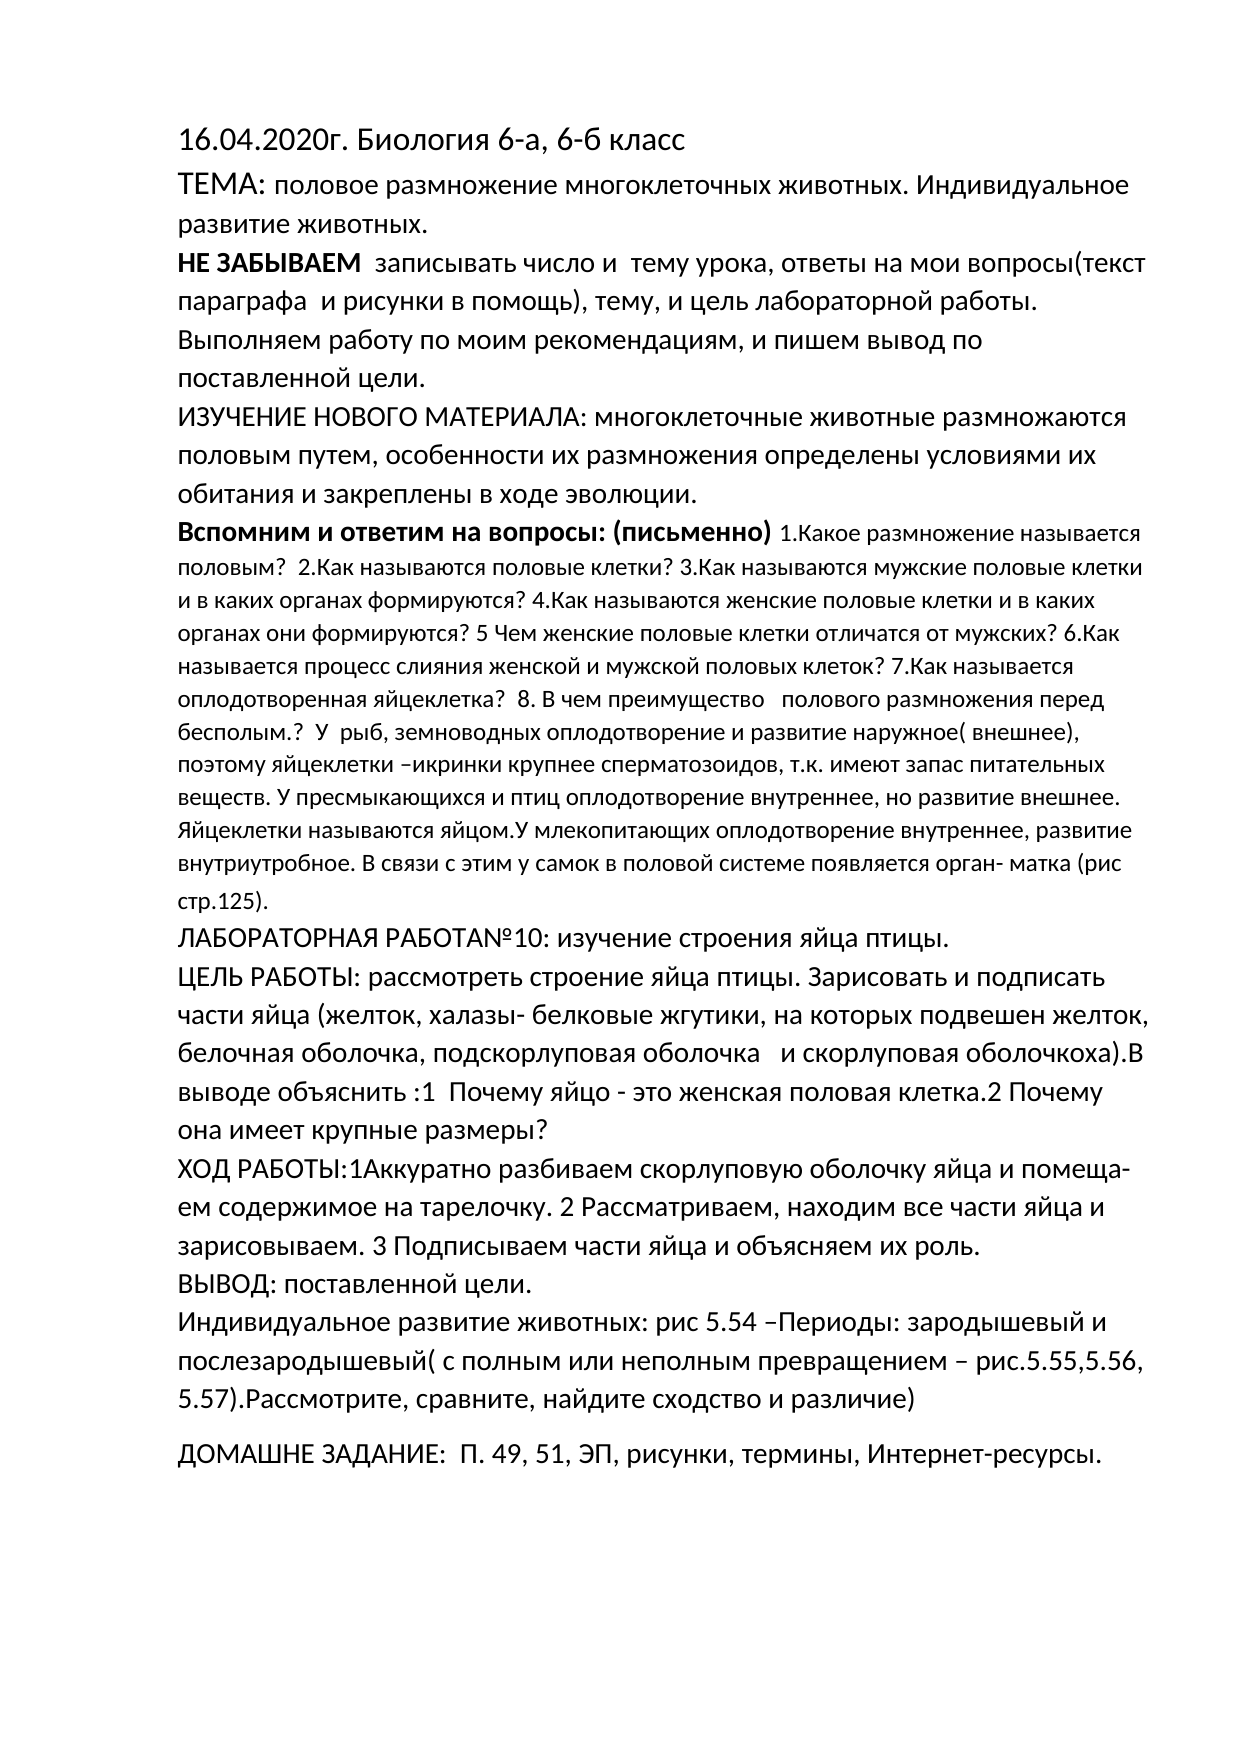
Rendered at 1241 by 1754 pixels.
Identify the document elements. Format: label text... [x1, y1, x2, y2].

text ДОМАШНЕ ЗАДАНИЕ: П. 49, 51, ЭП, рисунки, термины, Интернет-ресурсы. [177, 1436, 1152, 1471]
text 16.04.2020г. Биология 6-а, 6-б класс ТЕМА: половое размножение многоклеточных животных. Индивидуальное развитие животных. НЕ ЗАБЫВАЕМ записывать число и тему урока, ответы на мои вопросы(текст параграфа и рисунки в помощь), тему, и цель лабораторной работы. Выполняем работу по моим рекомендациям, и пишем вывод по поставленной цели. ИЗУЧЕНИЕ НОВОГО МАТЕРИАЛА: многоклеточные животные размножаются половым путем, особенности их размножения определены условиями их обитания и закреплены в ходе эволюции. Вспомним и ответим на вопросы: (письменно) 1.Какое размножение называется половым? 2.Как называются половые клетки? 3.Как называются мужские половые клетки и в каких органах формируются? 4.Как называются женские половые клетки и в каких органах они формируются? 5 Чем женские половые клетки отличатся от мужских? 6.Как называется процесс слияния женской и мужской половых клеток? 7.Как называется оплодотворенная яйцеклетка? 8. В чем преимущество полового размножения перед бесполым.? У рыб, земноводных оплодотворение и развитие наружное( внешнее), поэтому яйцеклетки –икринки крупнее сперматозоидов, т.к. имеют запас питательных веществ. У пресмыкающихся и птиц оплодотворение внутреннее, но развитие внешнее. Яйцеклетки называются яйцом.У млекопитающих оплодотворение внутреннее, развитие внутриутробное. В связи с этим у самок в половой системе появляется орган- матка (рис стр.125). ЛАБОРАТОРНАЯ РАБОТА№10: изучение строения яйца птицы. ЦЕЛЬ РАБОТЫ: рассмотреть строение яйца птицы. Зарисовать и подписать части яйца (желток, халазы- белковые жгутики, на которых подвешен желток, белочная оболочка, подскорлуповая оболочка и скорлуповая оболочкоха).В выводе объяснить :1 Почему яйцо - это женская половая клетка.2 Почему она имеет крупные размеры? ХОД РАБОТЫ:1Аккуратно разбиваем скорлуповую оболочку яйца и помеща- ем содержимое на тарелочку. 2 Рассматриваем, находим все части яйца и зарисовываем. 3 Подписываем части яйца и объясняем их роль. ВЫВОД: поставленной цели. Индивидуальное развитие животных: рис 5.54 –Периоды: зародышевый и послезародышевый( с полным или неполным превращением – рис.5.55,5.56, 5.57).Рассмотрите, сравните, найдите сходство и различие) [177, 118, 1152, 1416]
